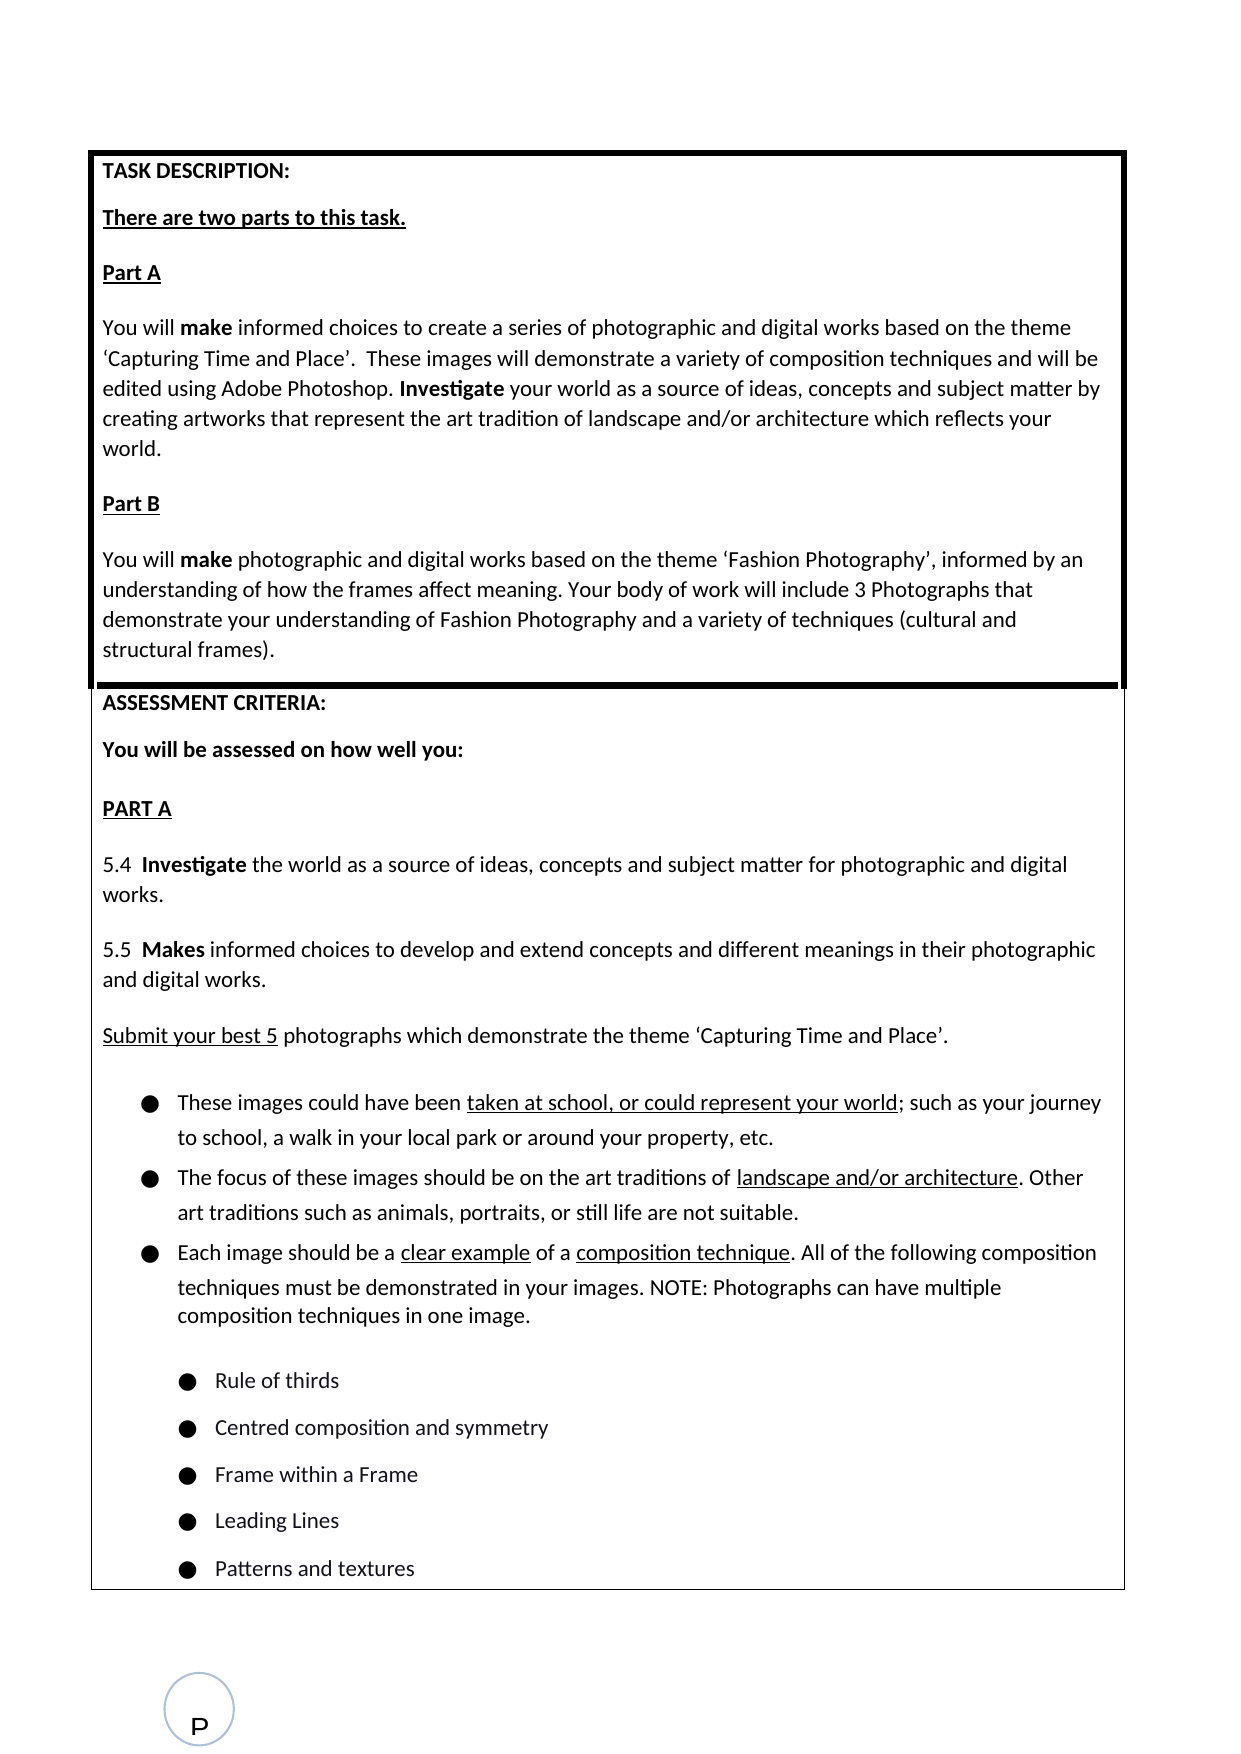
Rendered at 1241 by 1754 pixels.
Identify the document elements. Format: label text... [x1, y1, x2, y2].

table_header TASK DESCRIPTION: There are two parts to this task. Part A You will make informed choices to create a series of photographic and digital works based on the theme ‘Capturing Time and Place’. These images will demonstrate a variety of composition techniques and will be edited using Adobe Photoshop. Investigate your world as a source of ideas, concepts and subject matter by creating artworks that represent the art tradition of landscape and/or architecture which reflects your world. Part B You will make photographic and digital works based on the theme ‘Fashion Photography’, informed by an understanding of how the frames affect meaning. Your body of work will include 3 Photographs that demonstrate your understanding of Fashion Photography and a variety of techniques (cultural and structural frames). [94, 156, 1121, 682]
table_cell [92, 682, 1124, 1589]
